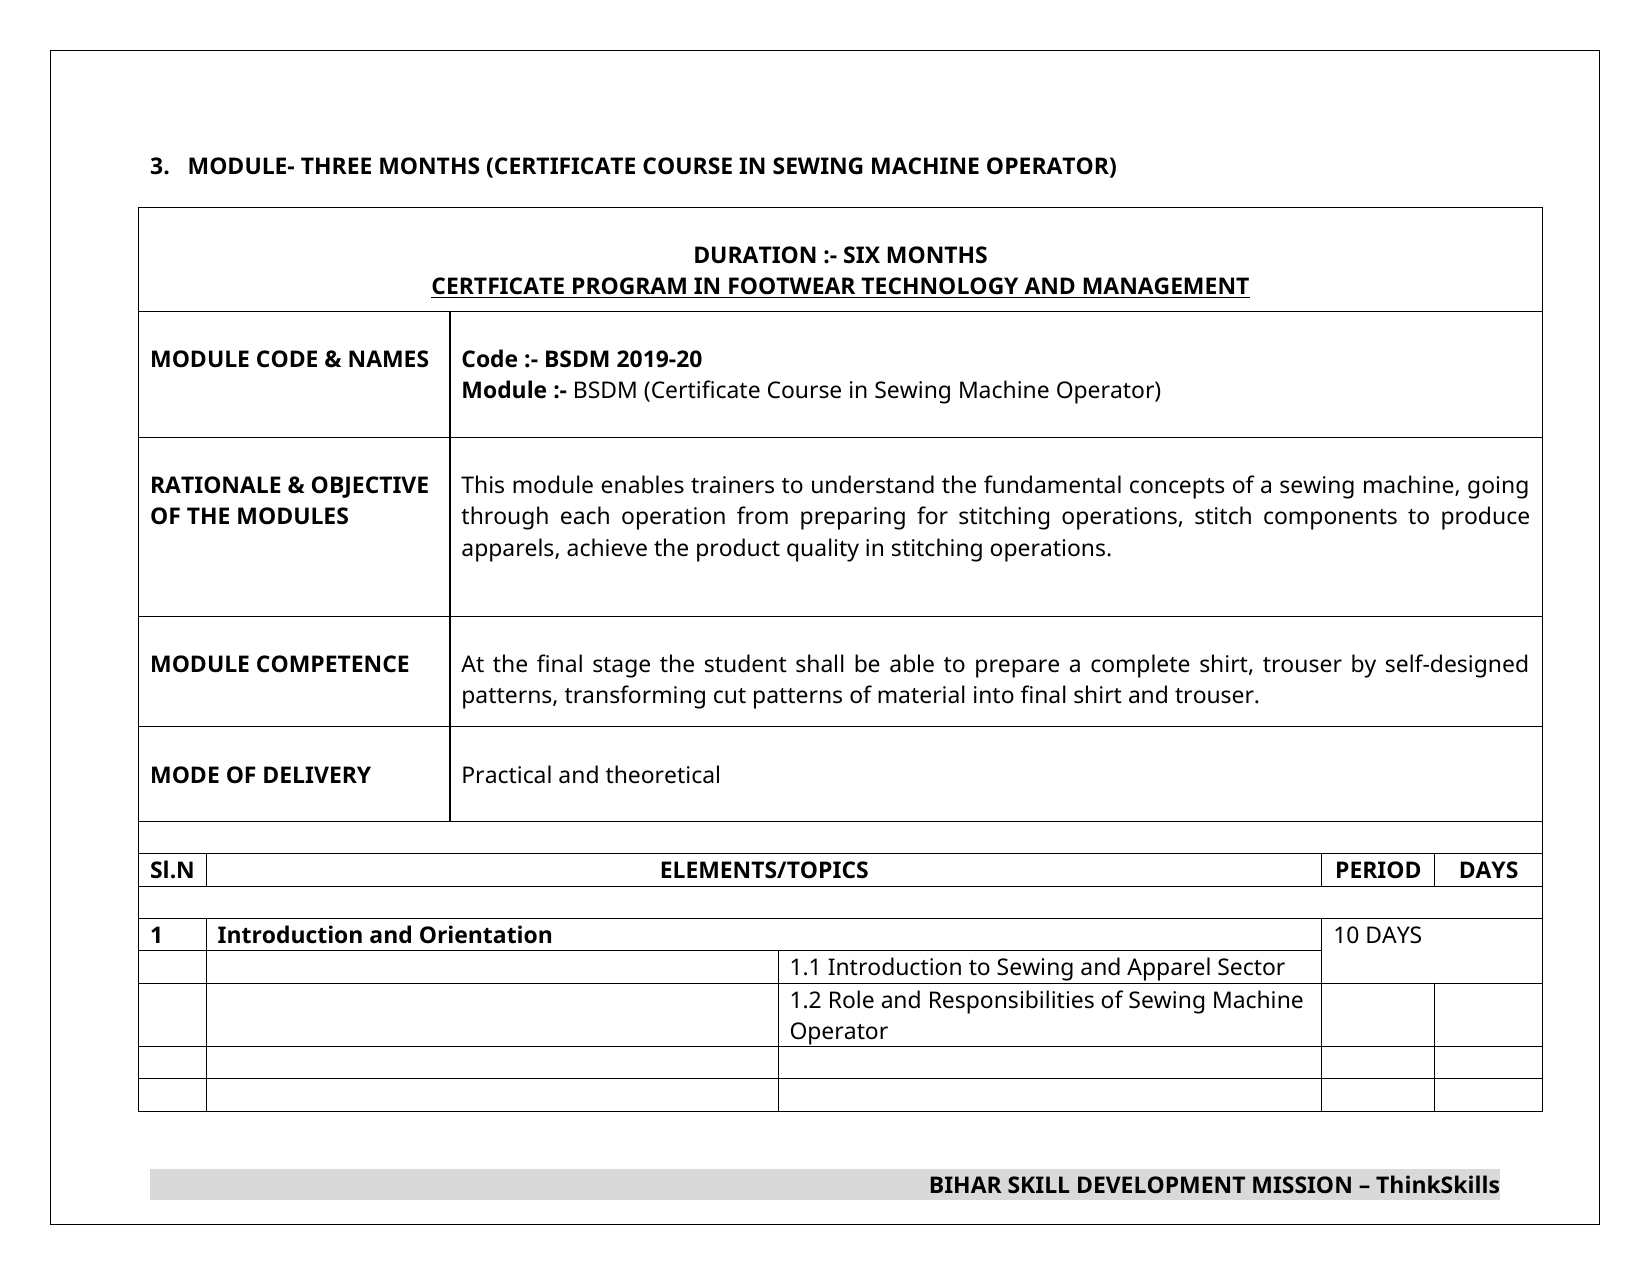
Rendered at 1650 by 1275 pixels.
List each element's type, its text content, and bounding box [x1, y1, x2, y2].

table_cell [207, 1047, 778, 1078]
table_cell Introduction and Orientation [207, 919, 1321, 950]
table_cell MODULE COMPETENCE [139, 617, 449, 726]
table_cell [139, 984, 206, 1046]
table_cell [139, 1047, 206, 1078]
table_cell PERIOD [1322, 854, 1434, 886]
table_cell MODULE CODE & NAMES [139, 312, 449, 437]
table_cell [1322, 1079, 1434, 1111]
table_cell [139, 822, 1542, 853]
table_cell [1435, 1079, 1542, 1111]
table_header DURATION :- SIX MONTHS CERTFICATE PROGRAM IN FOOTWEAR TECHNOLOGY AND MANAGEMENT [139, 208, 1542, 311]
table_cell [139, 887, 1542, 918]
table_cell At the final stage the student shall be able to prepare a complete shirt, trouser by self-designed patterns, transforming cut patterns of material into final shirt and trouser. [451, 617, 1542, 726]
table_cell 10 DAYS [1322, 919, 1542, 982]
list MODULE- THREE MONTHS (CERTIFICATE COURSE IN SEWING MACHINE OPERATOR) [150, 150, 1500, 181]
table_cell Sl.N [139, 854, 206, 886]
table_cell 1.2 Role and Responsibilities of Sewing Machine Operator [779, 984, 1321, 1046]
table_cell 1.1 Introduction to Sewing and Apparel Sector [779, 951, 1321, 982]
table_cell This module enables trainers to understand the fundamental concepts of a sewing machine, going through each operation from preparing for stitching operations, stitch components to produce apparels, achieve the product quality in stitching operations. [451, 438, 1542, 616]
table_cell [139, 951, 206, 982]
table_cell 1 [139, 919, 206, 950]
table_cell [207, 1079, 778, 1111]
table_cell Practical and theoretical [451, 727, 1542, 821]
table_cell [1435, 1047, 1542, 1078]
table_cell [779, 1047, 1321, 1078]
table_cell [207, 984, 778, 1046]
table_cell RATIONALE & OBJECTIVE OF THE MODULES [139, 438, 449, 616]
table_cell MODE OF DELIVERY [139, 727, 449, 821]
table_cell [1322, 1047, 1434, 1078]
table_cell Code :- BSDM 2019-20 Module :- BSDM (Certificate Course in Sewing Machine Operator) [451, 312, 1542, 437]
table_cell [779, 1079, 1321, 1111]
table_cell [139, 1079, 206, 1111]
table_cell ELEMENTS/TOPICS [207, 854, 1321, 886]
table_cell [207, 951, 778, 982]
table_cell [1322, 984, 1434, 1046]
table_cell DAYS [1435, 854, 1542, 886]
table_cell [1435, 984, 1542, 1046]
